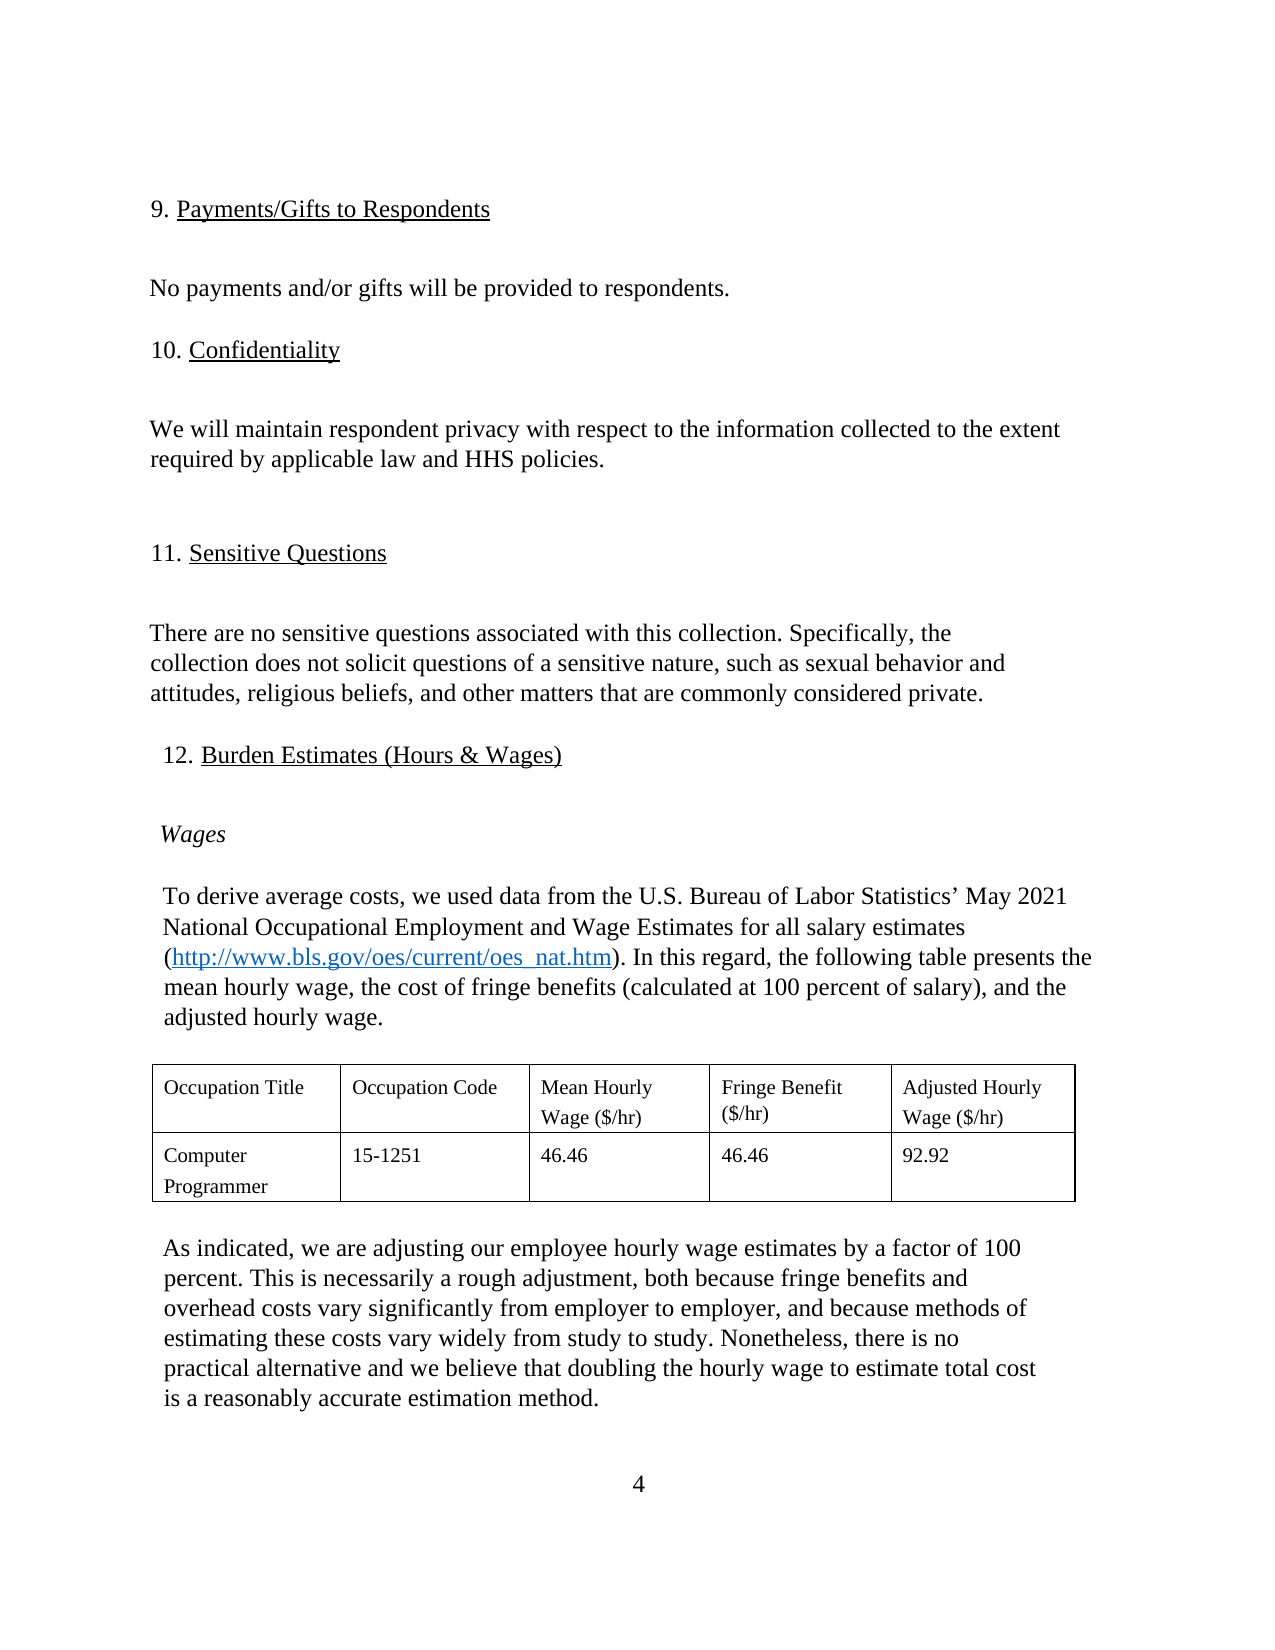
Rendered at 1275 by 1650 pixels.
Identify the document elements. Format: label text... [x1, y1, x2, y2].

subtitle 11. Sensitive Questions [151, 538, 1139, 566]
table_cell 15-1251 [341, 1133, 529, 1201]
text There are no sensitive questions associated with this collection. Specifically, the collection does not solicit questions of a sensitive nature, such as sexual behavior and attitudes, religious beliefs, and other matters that are commonly considered private. [149, 618, 1044, 707]
text No payments and/or gifts will be provided to respondents. [149, 273, 1044, 302]
table_header Mean Hourly Wage ($/hr) [530, 1065, 709, 1132]
table_header Fringe Benefit ($/hr) [710, 1065, 891, 1132]
table_cell Computer Programmer [153, 1133, 340, 1201]
table_header Occupation Title [153, 1065, 340, 1132]
subtitle 10. Confidentiality [151, 335, 1139, 364]
table_cell 46.46 [710, 1133, 891, 1201]
text To derive average costs, we used data from the U.S. Bureau of Labor Statistics’ May 2021 [162, 881, 1139, 910]
text National Occupational Employment and Wage Estimates for all salary estimates (http://www.bls.gov/oes/current/oes_nat.htm). In this regard, the following table presents the mean hourly wage, the cost of fringe benefits (calculated at 100 percent of salary), and the adjusted hourly wage. [162, 912, 1092, 1031]
table_cell 92.92 [892, 1133, 1074, 1201]
table_cell 46.46 [530, 1133, 709, 1201]
table_header Adjusted Hourly Wage ($/hr) [892, 1065, 1074, 1132]
subtitle Wages [159, 819, 1139, 847]
text 12. Burden Estimates (Hours & Wages) [162, 740, 1139, 768]
table_header Occupation Code [341, 1065, 529, 1132]
text We will maintain respondent privacy with respect to the information collected to the extent required by applicable law and HHS policies. [149, 414, 1139, 473]
text 9. Payments/Gifts to Respondents [151, 194, 1139, 223]
text As indicated, we are adjusting our employee hourly wage estimates by a factor of 100 percent. This is necessarily a rough adjustment, both because fringe benefits and overhead costs vary significantly from employer to employer, and because methods of estimating these costs vary widely from study to study. Nonetheless, there is no practical alternative and we believe that doubling the hourly wage to estimate total cost is a reasonably accurate estimation method. [162, 1233, 1044, 1412]
